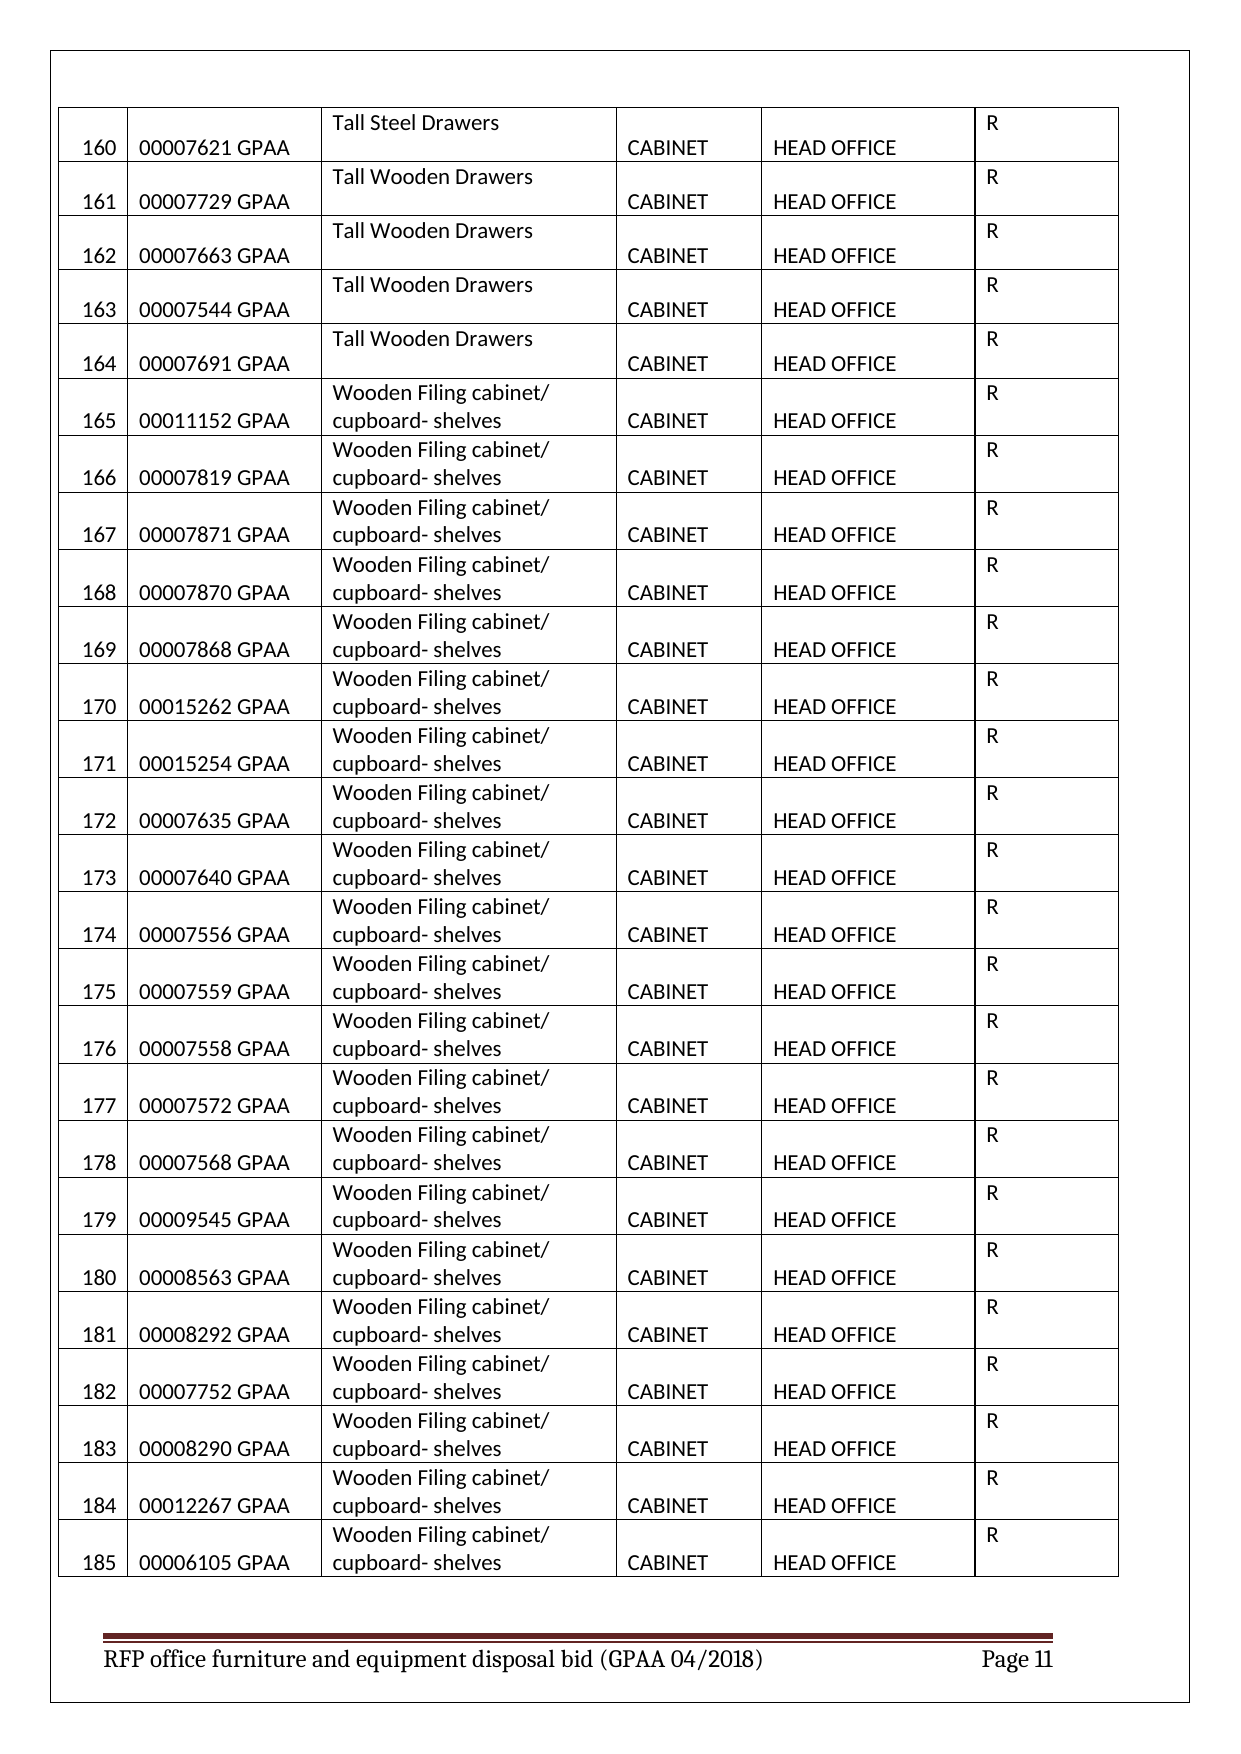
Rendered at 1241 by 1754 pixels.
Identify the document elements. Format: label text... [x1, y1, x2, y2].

table_cell CABINET [617, 1292, 761, 1348]
table_cell CABINET [617, 1520, 761, 1576]
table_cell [322, 1406, 616, 1462]
table_cell Wooden Filing cabinet/ cupboard- shelves [322, 721, 616, 777]
table_cell HEAD OFFICE [762, 216, 974, 269]
table_cell R [976, 1292, 1118, 1348]
table_cell 171 [59, 721, 127, 777]
table_cell HEAD OFFICE [762, 162, 974, 215]
table_cell 160 [59, 108, 127, 161]
table_cell R [976, 1121, 1118, 1177]
table_cell 00007558 GPAA [128, 1006, 321, 1062]
table_cell 00015262 GPAA [128, 664, 321, 720]
table_cell HEAD OFFICE [762, 1006, 974, 1062]
table_cell R [976, 1463, 1118, 1519]
table_cell R [976, 108, 1118, 161]
table_cell 00008290 GPAA [128, 1406, 321, 1462]
table_cell R [976, 1406, 1118, 1462]
table_cell CABINET [617, 1064, 761, 1119]
table_cell 00007640 GPAA [128, 835, 321, 891]
table_cell HEAD OFFICE [762, 1292, 974, 1348]
table_cell Wooden Filing cabinet/ cupboard- shelves [322, 1178, 616, 1234]
table_cell Wooden Filing cabinet/ cupboard- shelves [322, 1349, 616, 1405]
table_cell 182 [59, 1349, 127, 1405]
table_cell 00007568 GPAA [128, 1121, 321, 1177]
table_cell Wooden Filing cabinet/ cupboard- shelves [322, 1235, 616, 1291]
table_cell CABINET [617, 949, 761, 1005]
table_cell CABINET [617, 664, 761, 720]
table_cell 00007556 GPAA [128, 892, 321, 948]
table_cell 172 [59, 778, 127, 834]
table_cell 165 [59, 379, 127, 434]
table_cell Wooden Filing cabinet/ cupboard- shelves [322, 664, 616, 720]
table_cell R [976, 892, 1118, 948]
table_cell Tall Wooden Drawers [322, 162, 616, 215]
table_cell R [976, 778, 1118, 834]
table_cell HEAD OFFICE [762, 835, 974, 891]
table_cell HEAD OFFICE [762, 949, 974, 1005]
table_cell 00007752 GPAA [128, 1349, 321, 1405]
table_cell 00011152 GPAA [128, 379, 321, 434]
table_cell 181 [59, 1292, 127, 1348]
table_cell CABINET [617, 162, 761, 215]
table_cell HEAD OFFICE [762, 1235, 974, 1291]
table_cell HEAD OFFICE [762, 1178, 974, 1234]
table_cell CABINET [617, 108, 761, 161]
table_cell R [976, 162, 1118, 215]
table_cell HEAD OFFICE [762, 1406, 974, 1462]
table_cell HEAD OFFICE [762, 324, 974, 377]
table_cell 00007691 GPAA [128, 324, 321, 377]
table_cell HEAD OFFICE [762, 721, 974, 777]
table_cell R [976, 721, 1118, 777]
table_cell CABINET [617, 778, 761, 834]
table_cell 00009545 GPAA [128, 1178, 321, 1234]
table_cell 00007871 GPAA [128, 493, 321, 549]
table_cell 174 [59, 892, 127, 948]
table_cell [322, 1463, 616, 1519]
table_cell CABINET [617, 550, 761, 606]
table_cell R [976, 664, 1118, 720]
table_cell 175 [59, 949, 127, 1005]
table_cell HEAD OFFICE [762, 270, 974, 323]
table_cell Wooden Filing cabinet/ cupboard- shelves [322, 550, 616, 606]
table_cell HEAD OFFICE [762, 607, 974, 663]
table_cell Wooden Filing cabinet/ cupboard- shelves [322, 436, 616, 492]
table_cell HEAD OFFICE [762, 1121, 974, 1177]
table_cell HEAD OFFICE [762, 493, 974, 549]
table_cell CABINET [617, 1463, 761, 1519]
table_cell R [976, 1064, 1118, 1119]
table_cell Wooden Filing cabinet/ cupboard- shelves [322, 1064, 616, 1119]
table_cell Wooden Filing cabinet/ cupboard- shelves [322, 1292, 616, 1348]
table_cell CABINET [617, 324, 761, 377]
table_cell 00007559 GPAA [128, 949, 321, 1005]
table_cell 183 [59, 1406, 127, 1462]
table_cell 00015254 GPAA [128, 721, 321, 777]
table_cell R [976, 493, 1118, 549]
table_cell Wooden Filing cabinet/ cupboard- shelves [322, 949, 616, 1005]
table_cell R [976, 1520, 1118, 1576]
table_cell 169 [59, 607, 127, 663]
table_cell R [976, 436, 1118, 492]
table_cell 00007868 GPAA [128, 607, 321, 663]
table_cell Wooden Filing cabinet/ cupboard- shelves [322, 1121, 616, 1177]
table_cell CABINET [617, 1178, 761, 1234]
table_cell 00007870 GPAA [128, 550, 321, 606]
table_cell R [976, 949, 1118, 1005]
table_cell Wooden Filing cabinet/ cupboard- shelves [322, 607, 616, 663]
table_cell R [976, 1349, 1118, 1405]
table_cell HEAD OFFICE [762, 892, 974, 948]
table_cell Wooden Filing cabinet/ cupboard- shelves [322, 493, 616, 549]
table_cell HEAD OFFICE [762, 778, 974, 834]
table_cell Wooden Filing cabinet/ cupboard- shelves [322, 778, 616, 834]
table_cell 00012267 GPAA [128, 1463, 321, 1519]
table_cell HEAD OFFICE [762, 1349, 974, 1405]
table_cell 00007635 GPAA [128, 778, 321, 834]
table_cell HEAD OFFICE [762, 1463, 974, 1519]
table_cell 00007572 GPAA [128, 1064, 321, 1119]
table_cell CABINET [617, 1349, 761, 1405]
table_cell 176 [59, 1006, 127, 1062]
table_cell CABINET [617, 607, 761, 663]
table_cell CABINET [617, 216, 761, 269]
table_cell Wooden Filing cabinet/ cupboard- shelves [322, 379, 616, 434]
table_cell 168 [59, 550, 127, 606]
table_cell 179 [59, 1178, 127, 1234]
table_cell CABINET [617, 892, 761, 948]
table_cell Wooden Filing cabinet/ cupboard- shelves [322, 892, 616, 948]
table_cell 161 [59, 162, 127, 215]
table_cell R [976, 379, 1118, 434]
table_cell 170 [59, 664, 127, 720]
table_cell Tall Steel Drawers [322, 108, 616, 161]
table_cell R [976, 270, 1118, 323]
table_cell CABINET [617, 1406, 761, 1462]
table_cell R [976, 835, 1118, 891]
table_cell CABINET [617, 835, 761, 891]
table_cell 00008292 GPAA [128, 1292, 321, 1348]
table_cell 00007729 GPAA [128, 162, 321, 215]
table_cell R [976, 216, 1118, 269]
table_cell 00007621 GPAA [128, 108, 321, 161]
table_cell 184 [59, 1463, 127, 1519]
table_cell CABINET [617, 436, 761, 492]
table_cell HEAD OFFICE [762, 436, 974, 492]
table_cell 00006105 GPAA [128, 1520, 321, 1576]
table_cell Tall Wooden Drawers [322, 324, 616, 377]
table_cell 164 [59, 324, 127, 377]
table_cell 162 [59, 216, 127, 269]
table_cell R [976, 1006, 1118, 1062]
table_cell CABINET [617, 1006, 761, 1062]
table_cell Tall Wooden Drawers [322, 216, 616, 269]
table_cell HEAD OFFICE [762, 550, 974, 606]
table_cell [322, 1520, 616, 1576]
table_cell 177 [59, 1064, 127, 1119]
table_cell 00007819 GPAA [128, 436, 321, 492]
table_cell CABINET [617, 379, 761, 434]
table_cell Tall Wooden Drawers [322, 270, 616, 323]
table_cell HEAD OFFICE [762, 379, 974, 434]
table_cell 00007544 GPAA [128, 270, 321, 323]
table_cell 00007663 GPAA [128, 216, 321, 269]
table_cell 173 [59, 835, 127, 891]
table_cell CABINET [617, 270, 761, 323]
table_cell CABINET [617, 1121, 761, 1177]
table_cell 167 [59, 493, 127, 549]
table_cell HEAD OFFICE [762, 108, 974, 161]
table_cell Wooden Filing cabinet/ cupboard- shelves [322, 835, 616, 891]
table_cell CABINET [617, 721, 761, 777]
table_cell CABINET [617, 1235, 761, 1291]
table_cell R [976, 607, 1118, 663]
table_cell Wooden Filing cabinet/ cupboard- shelves [322, 1006, 616, 1062]
table_cell HEAD OFFICE [762, 1064, 974, 1119]
table_cell 163 [59, 270, 127, 323]
table_cell 178 [59, 1121, 127, 1177]
table_cell 00008563 GPAA [128, 1235, 321, 1291]
table_cell R [976, 324, 1118, 377]
table_cell 180 [59, 1235, 127, 1291]
table_cell CABINET [617, 493, 761, 549]
table_cell HEAD OFFICE [762, 664, 974, 720]
table_cell R [976, 1178, 1118, 1234]
table_cell R [976, 550, 1118, 606]
table_cell R [976, 1235, 1118, 1291]
table_cell HEAD OFFICE [762, 1520, 974, 1576]
table_cell 166 [59, 436, 127, 492]
table_cell 185 [59, 1520, 127, 1576]
